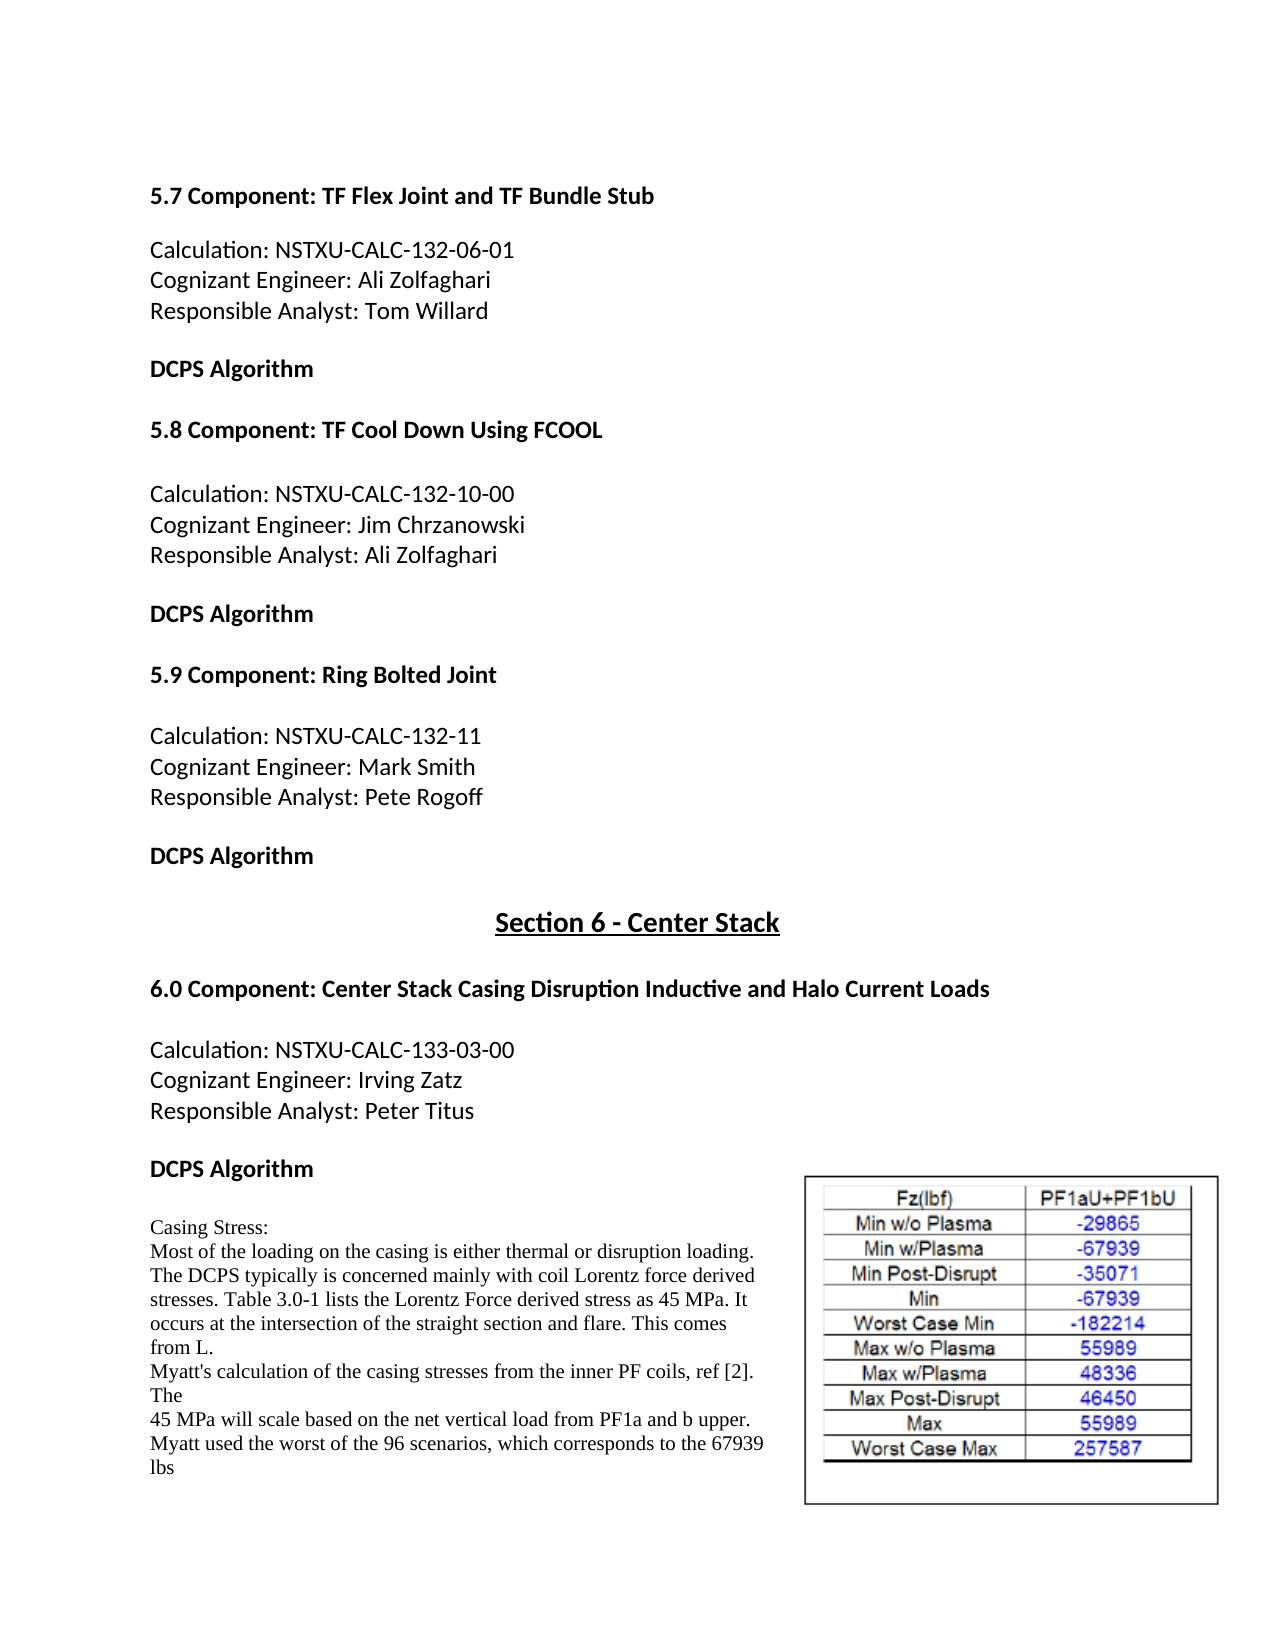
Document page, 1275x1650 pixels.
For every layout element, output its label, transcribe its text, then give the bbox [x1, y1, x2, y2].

text Myatt used the worst of the 96 scenarios, which corresponds to the 67939 lbs [150, 1431, 789, 1479]
text Calculation: NSTXU-CALC-132-06-01 [150, 234, 1125, 264]
text stresses. Table 3.0-1 lists the Lorentz Force derived stress as 45 MPa. It [150, 1287, 789, 1311]
text Section 6 - Center Stack [150, 904, 1125, 939]
text Cognizant Engineer: Irving Zatz [150, 1064, 1125, 1095]
text Myatt's calculation of the casing stresses from the inner PF coils, ref [2]. The [150, 1359, 789, 1407]
text Most of the loading on the casing is either thermal or disruption loading. [150, 1239, 789, 1263]
text Calculation: NSTXU-CALC-132-10-00 [150, 478, 1125, 509]
text 5.9 Component: Ring Bolted Joint [150, 659, 1125, 690]
text 45 MPa will scale based on the net vertical load from PF1a and b upper. [150, 1407, 789, 1431]
text Cognizant Engineer: Jim Chrzanowski [150, 509, 1125, 539]
text DCPS Algorithm [150, 1154, 789, 1184]
text occurs at the intersection of the straight section and flare. This comes from L. [150, 1311, 789, 1359]
text DCPS Algorithm [150, 598, 1125, 629]
text DCPS Algorithm [150, 840, 1125, 870]
text 5.7 Component: TF Flex Joint and TF Bundle Stub [150, 181, 1125, 211]
picture [789, 1151, 1247, 1527]
text Calculation: NSTXU-CALC-133-03-00 [150, 1034, 1125, 1064]
text Responsible Analyst: Tom Willard [150, 295, 1125, 325]
text Cognizant Engineer: Mark Smith [150, 751, 1125, 781]
text Responsible Analyst: Pete Rogoff [150, 781, 1125, 812]
text 5.8 Component: TF Cool Down Using FCOOL [150, 414, 1125, 445]
text Responsible Analyst: Ali Zolfaghari [150, 539, 1125, 570]
text Casing Stress: [150, 1215, 789, 1239]
text The DCPS typically is concerned mainly with coil Lorentz force derived [150, 1263, 789, 1287]
text Cognizant Engineer: Ali Zolfaghari [150, 264, 1125, 295]
text DCPS Algorithm [150, 353, 1125, 384]
text Responsible Analyst: Peter Titus [150, 1095, 1125, 1126]
text 6.0 Component: Center Stack Casing Disruption Inductive and Halo Current Loads [150, 973, 1125, 1003]
text Calculation: NSTXU-CALC-132-11 [150, 720, 1125, 751]
